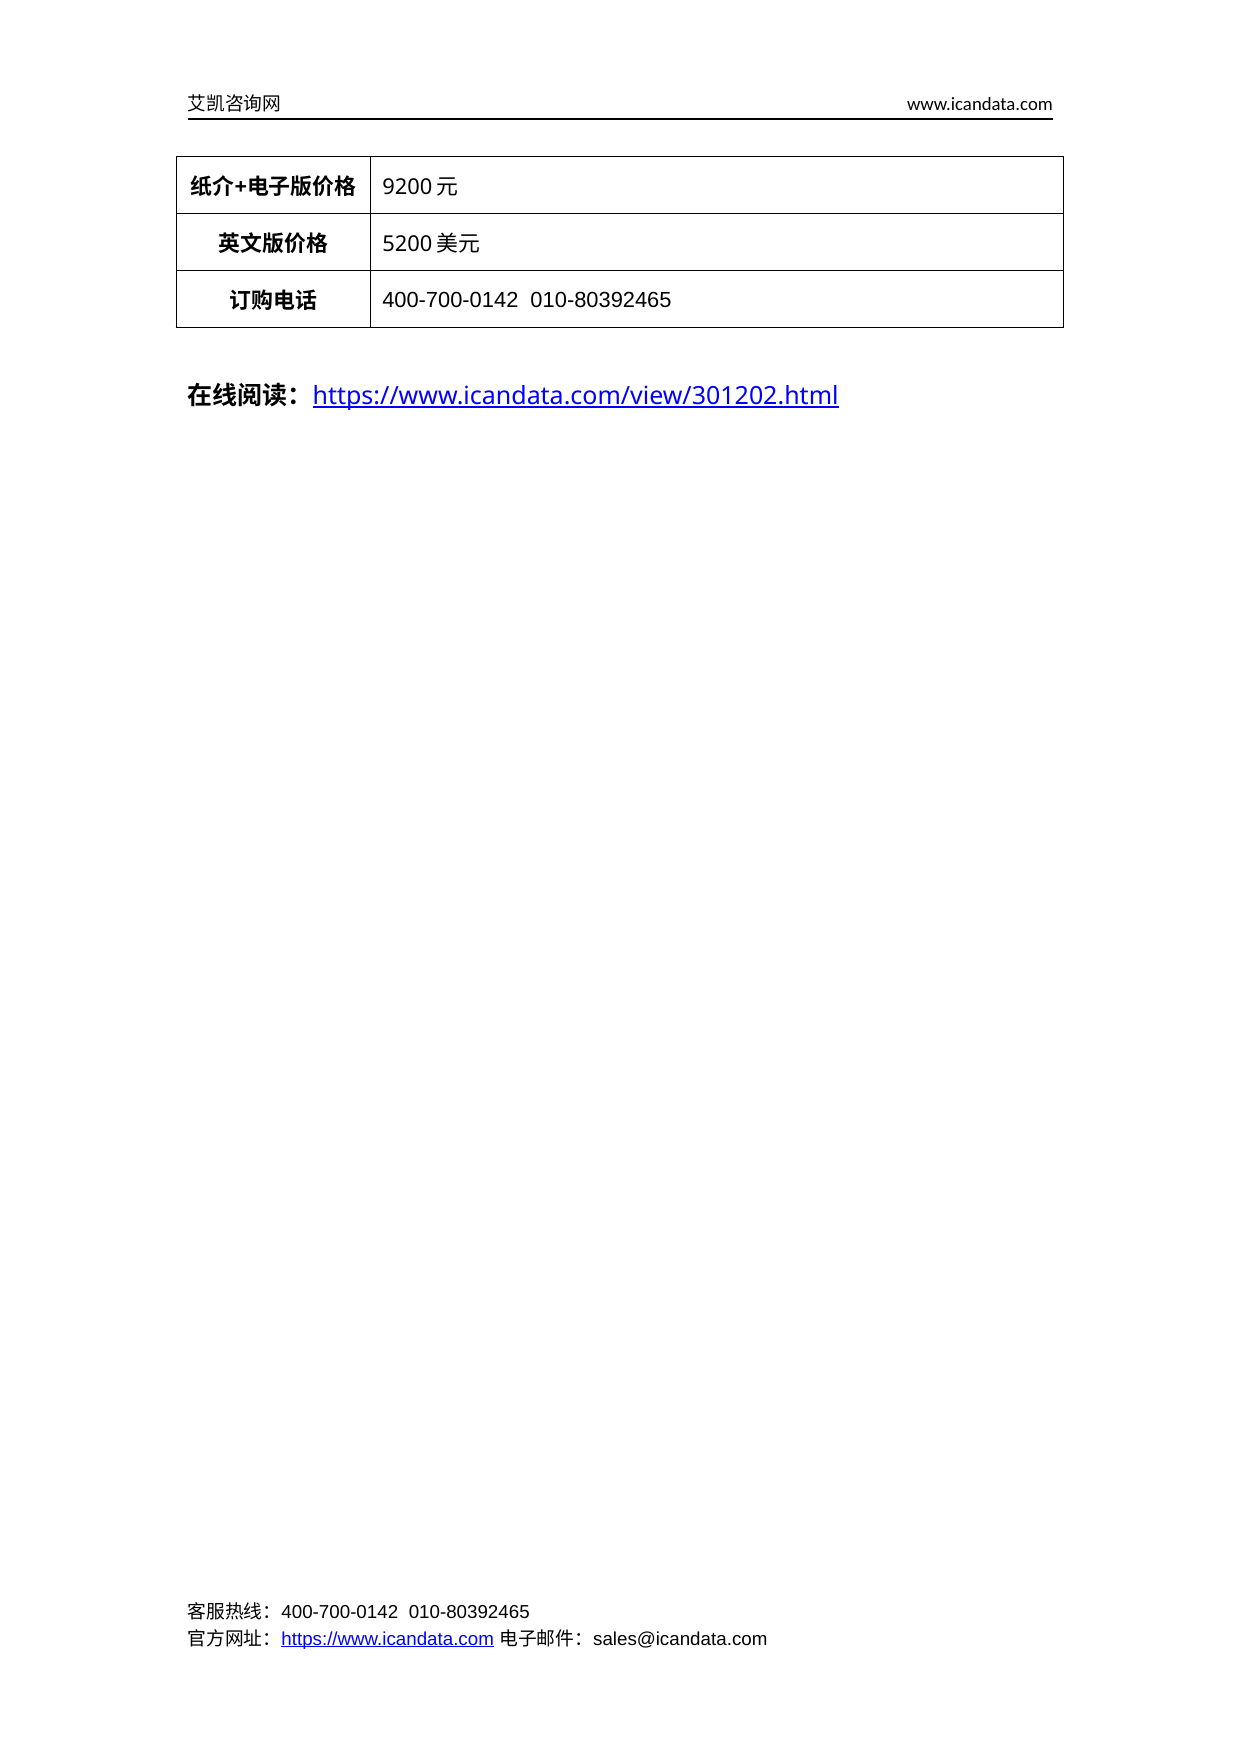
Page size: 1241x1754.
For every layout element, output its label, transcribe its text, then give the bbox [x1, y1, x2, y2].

table_cell 英文版价格 [177, 214, 370, 270]
table_cell 订购电话 [177, 271, 370, 327]
table_cell 纸介+电子版价格 [177, 157, 370, 213]
table_cell 9200元 [371, 157, 1063, 213]
text 在线阅读：https://www.icandata.com/view/301202.html [187, 361, 1053, 426]
table_cell 400-700-0142 010-80392465 [371, 271, 1063, 327]
table_cell 5200美元 [371, 214, 1063, 270]
